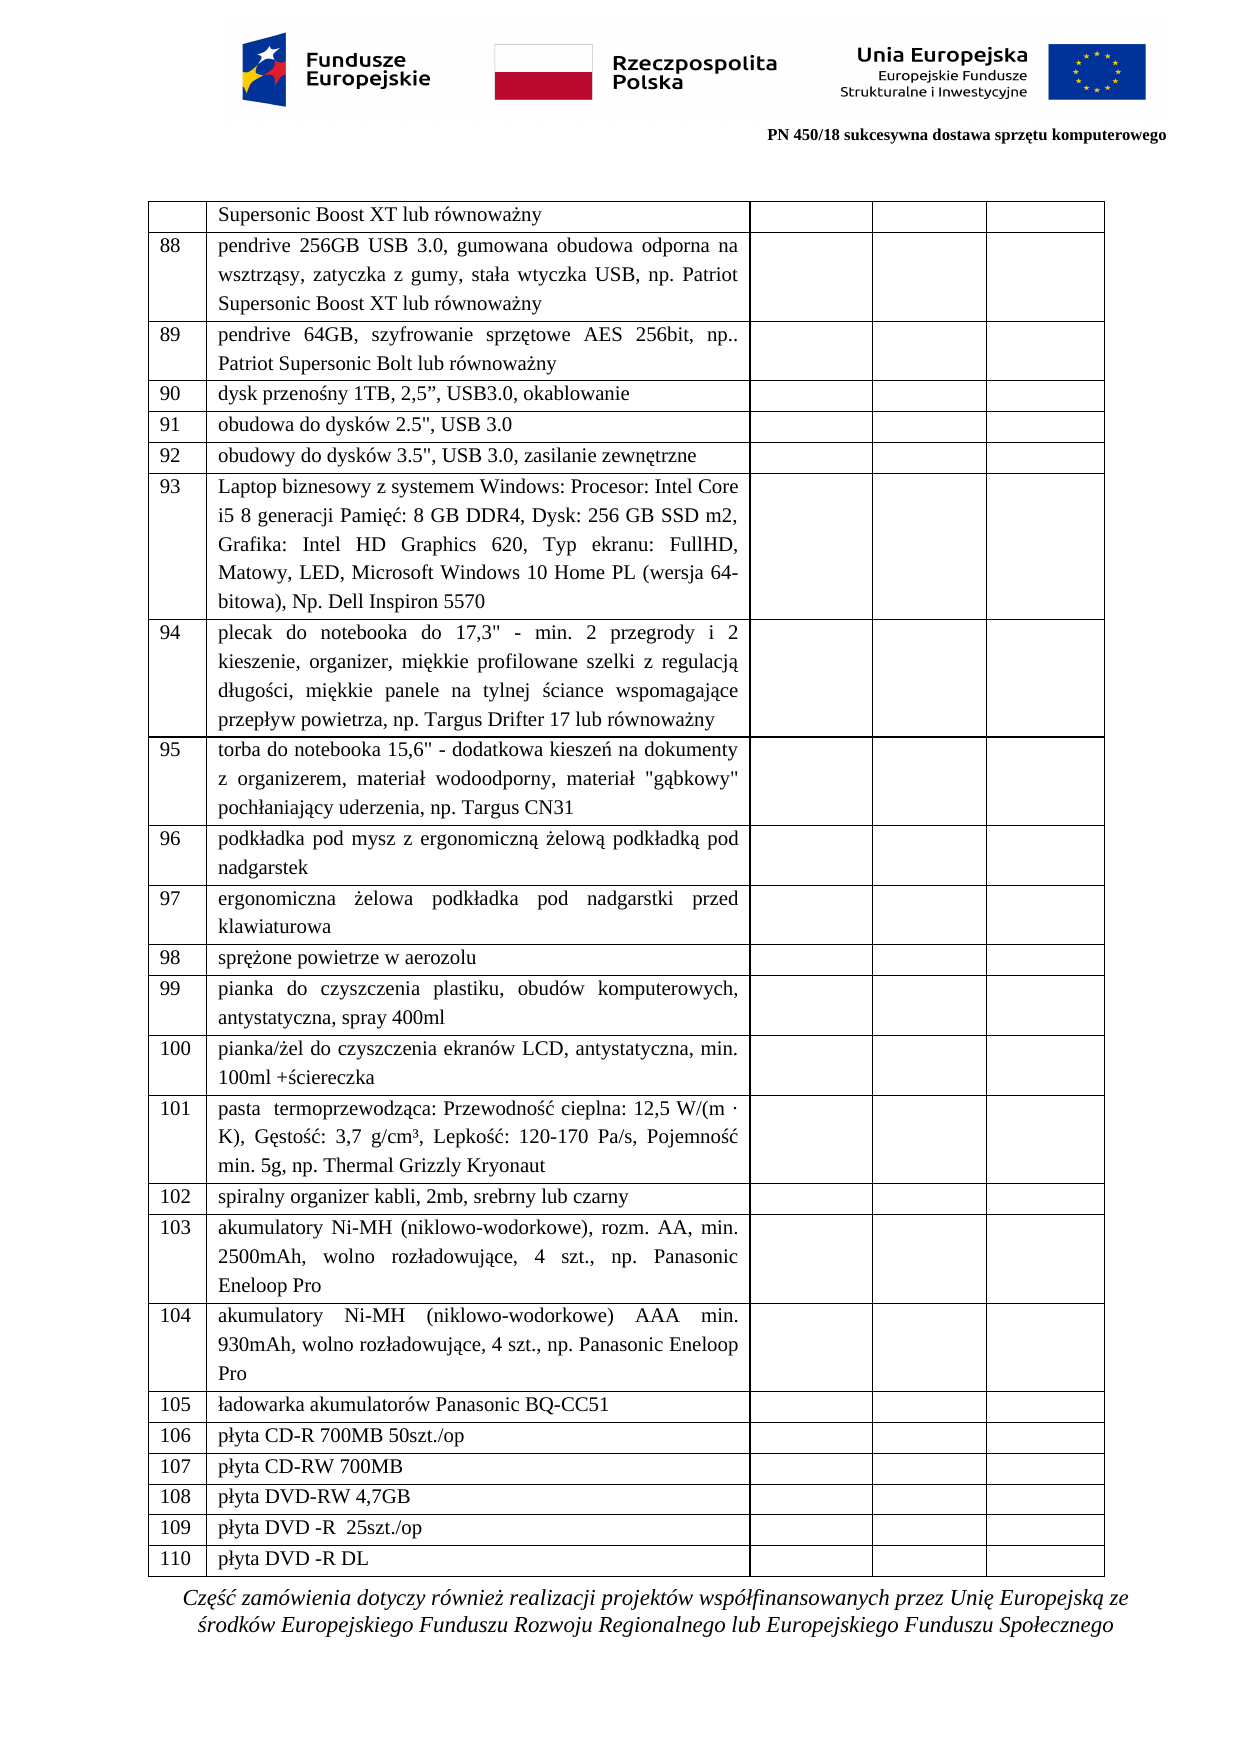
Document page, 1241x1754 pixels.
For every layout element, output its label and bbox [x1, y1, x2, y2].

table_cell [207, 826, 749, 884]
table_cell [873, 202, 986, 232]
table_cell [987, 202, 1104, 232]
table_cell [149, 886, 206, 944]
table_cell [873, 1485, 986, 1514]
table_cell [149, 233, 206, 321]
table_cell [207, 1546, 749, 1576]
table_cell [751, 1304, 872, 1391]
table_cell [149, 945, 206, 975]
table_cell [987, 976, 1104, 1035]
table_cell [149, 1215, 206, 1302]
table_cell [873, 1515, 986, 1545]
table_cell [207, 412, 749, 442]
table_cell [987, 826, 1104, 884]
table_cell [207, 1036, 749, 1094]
picture [221, 14, 1167, 125]
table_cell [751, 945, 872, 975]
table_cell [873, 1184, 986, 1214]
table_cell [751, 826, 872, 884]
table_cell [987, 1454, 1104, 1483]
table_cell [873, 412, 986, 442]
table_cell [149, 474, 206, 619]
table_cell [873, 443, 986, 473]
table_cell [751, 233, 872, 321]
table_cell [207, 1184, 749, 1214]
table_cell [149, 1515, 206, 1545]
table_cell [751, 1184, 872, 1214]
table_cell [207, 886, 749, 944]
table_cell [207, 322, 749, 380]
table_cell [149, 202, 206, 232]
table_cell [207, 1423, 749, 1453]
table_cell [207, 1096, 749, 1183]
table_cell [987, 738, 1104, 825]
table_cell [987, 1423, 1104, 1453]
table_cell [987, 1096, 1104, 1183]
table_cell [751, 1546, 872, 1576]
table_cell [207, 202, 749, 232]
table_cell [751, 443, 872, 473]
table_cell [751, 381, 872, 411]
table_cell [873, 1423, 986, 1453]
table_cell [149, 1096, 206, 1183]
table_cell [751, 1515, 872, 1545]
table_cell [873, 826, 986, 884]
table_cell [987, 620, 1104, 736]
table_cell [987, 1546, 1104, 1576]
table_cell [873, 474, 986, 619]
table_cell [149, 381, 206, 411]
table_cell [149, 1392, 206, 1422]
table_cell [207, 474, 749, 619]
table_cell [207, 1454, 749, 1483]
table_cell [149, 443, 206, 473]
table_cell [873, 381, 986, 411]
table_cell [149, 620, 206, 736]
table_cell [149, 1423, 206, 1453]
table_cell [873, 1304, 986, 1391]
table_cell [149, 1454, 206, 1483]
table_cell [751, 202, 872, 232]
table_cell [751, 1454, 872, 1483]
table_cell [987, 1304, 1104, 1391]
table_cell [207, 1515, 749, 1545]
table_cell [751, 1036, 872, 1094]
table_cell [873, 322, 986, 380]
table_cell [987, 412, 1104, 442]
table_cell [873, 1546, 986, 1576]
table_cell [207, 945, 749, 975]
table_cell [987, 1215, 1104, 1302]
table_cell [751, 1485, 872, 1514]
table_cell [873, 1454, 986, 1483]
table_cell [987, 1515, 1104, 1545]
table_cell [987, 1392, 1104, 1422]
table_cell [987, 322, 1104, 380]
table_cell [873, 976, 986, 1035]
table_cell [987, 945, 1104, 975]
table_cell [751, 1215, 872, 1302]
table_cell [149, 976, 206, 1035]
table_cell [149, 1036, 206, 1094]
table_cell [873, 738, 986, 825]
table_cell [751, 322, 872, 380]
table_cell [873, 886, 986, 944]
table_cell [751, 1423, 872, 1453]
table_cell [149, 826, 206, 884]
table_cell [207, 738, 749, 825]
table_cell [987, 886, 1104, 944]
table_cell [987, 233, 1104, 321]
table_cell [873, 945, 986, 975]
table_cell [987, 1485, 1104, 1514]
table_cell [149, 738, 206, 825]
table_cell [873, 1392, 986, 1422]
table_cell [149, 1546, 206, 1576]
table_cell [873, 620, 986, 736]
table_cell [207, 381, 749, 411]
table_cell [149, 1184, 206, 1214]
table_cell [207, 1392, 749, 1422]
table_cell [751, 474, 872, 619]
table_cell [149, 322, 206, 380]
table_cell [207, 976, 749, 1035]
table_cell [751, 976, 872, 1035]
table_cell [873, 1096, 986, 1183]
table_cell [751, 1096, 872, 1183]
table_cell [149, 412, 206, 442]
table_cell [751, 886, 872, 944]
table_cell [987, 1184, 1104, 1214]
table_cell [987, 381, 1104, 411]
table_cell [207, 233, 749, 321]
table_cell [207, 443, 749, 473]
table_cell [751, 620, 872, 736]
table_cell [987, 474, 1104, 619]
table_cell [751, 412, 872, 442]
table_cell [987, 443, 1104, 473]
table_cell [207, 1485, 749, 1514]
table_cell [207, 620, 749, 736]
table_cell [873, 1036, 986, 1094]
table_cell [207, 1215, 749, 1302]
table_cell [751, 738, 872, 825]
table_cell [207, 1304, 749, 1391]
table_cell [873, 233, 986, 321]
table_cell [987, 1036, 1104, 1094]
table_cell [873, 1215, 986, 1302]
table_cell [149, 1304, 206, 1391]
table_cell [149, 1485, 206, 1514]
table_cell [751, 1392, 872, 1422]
